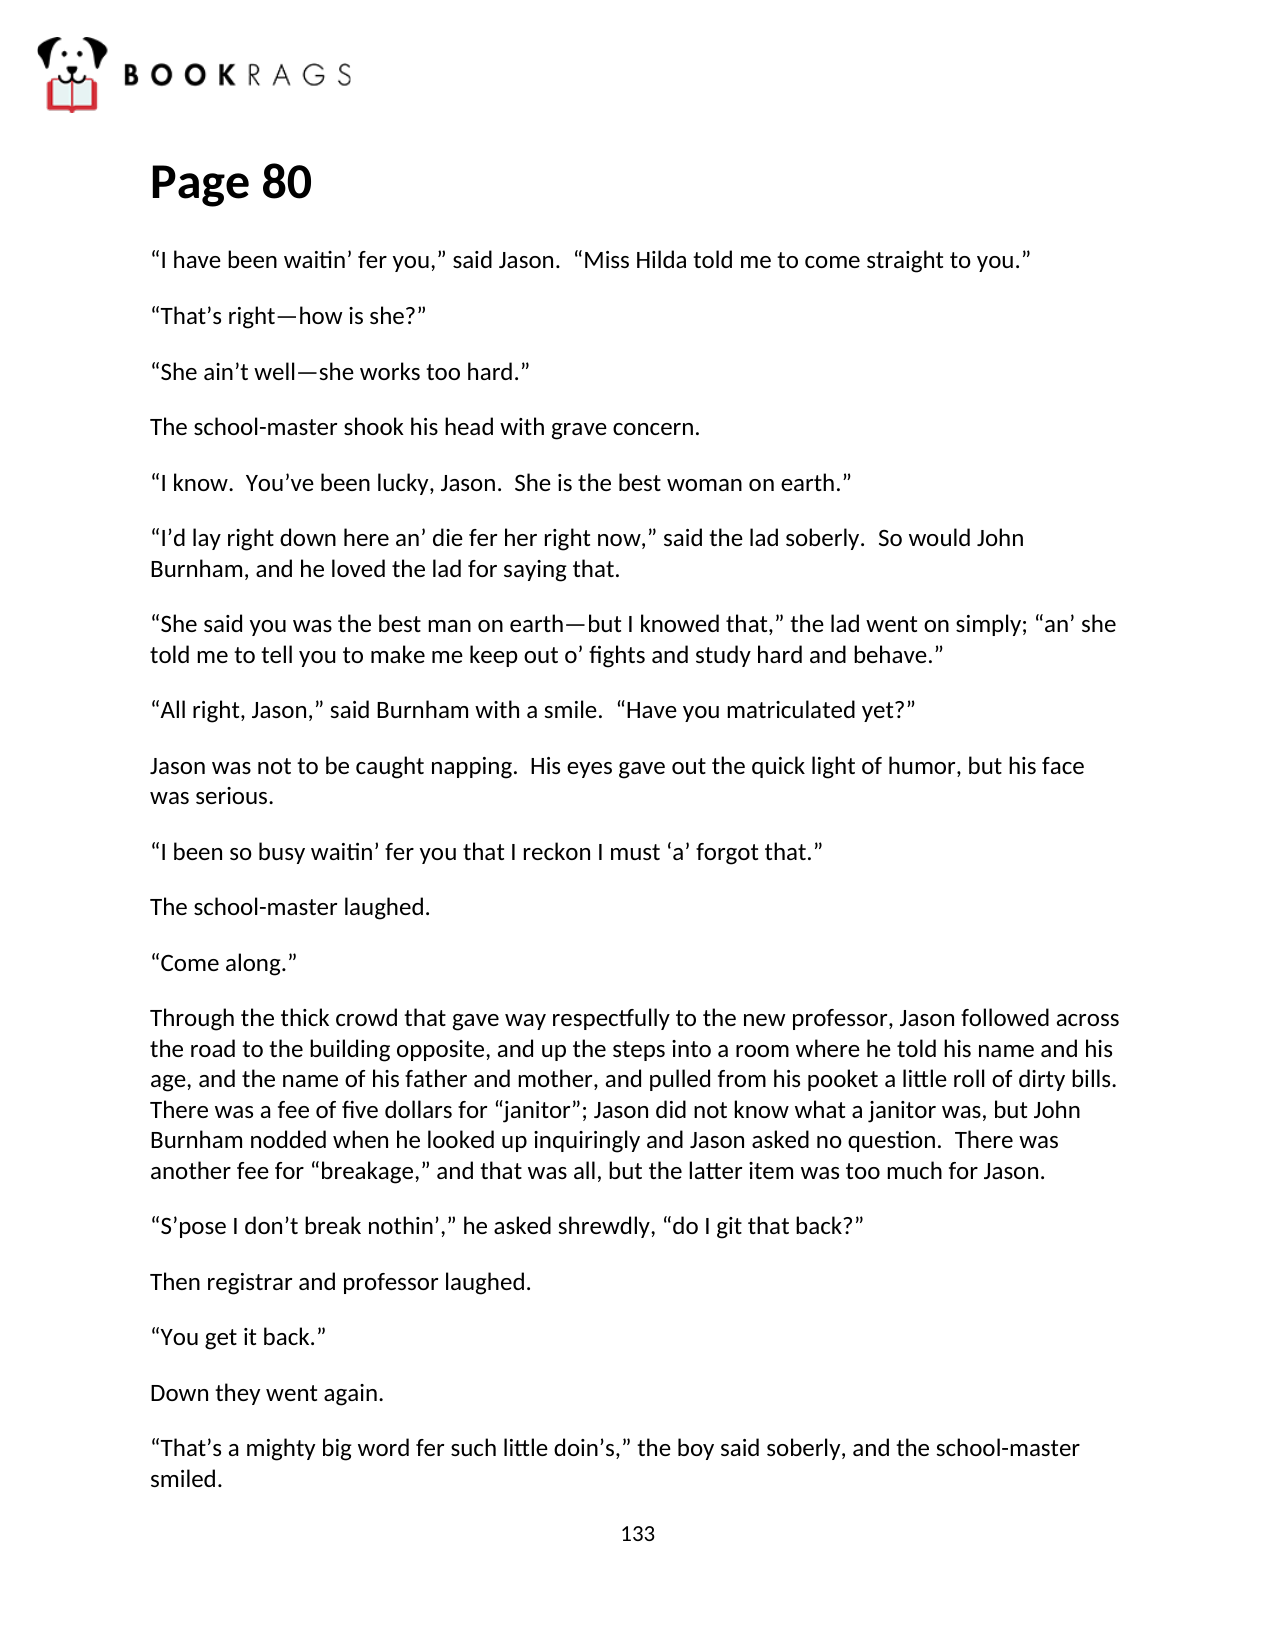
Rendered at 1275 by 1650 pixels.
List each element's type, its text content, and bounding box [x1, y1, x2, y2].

text The school-master shook his head with grave concern. [150, 411, 1125, 442]
text “I’d lay right down here an’ die fer her right now,” said the lad soberly. So would John Burnham, and he loved the lad for saying that. [150, 522, 1125, 583]
picture [37, 37, 351, 113]
text “She ain’t well—­she works too hard.” [150, 356, 1125, 386]
text Down they went again. [150, 1377, 1125, 1408]
text “I have been waitin’ fer you,” said Jason. “Miss Hilda told me to come straight to you.” [150, 244, 1125, 275]
text “You get it back.” [150, 1322, 1125, 1352]
text The school-master laughed. [150, 891, 1125, 922]
text “That’s a mighty big word fer such little doin’s,” the boy said soberly, and the school-master smiled. [150, 1433, 1125, 1494]
text Then registrar and professor laughed. [150, 1266, 1125, 1297]
text “I know. You’ve been lucky, Jason. She is the best woman on earth.” [150, 467, 1125, 497]
text Through the thick crowd that gave way respectfully to the new professor, Jason followed across the road to the building opposite, and up the steps into a room where he told his name and his age, and the name of his father and mother, and pulled from his pooket a little roll of dirty bills. There was a fee of five dollars for “janitor”; Jason did not know what a janitor was, but John Burnham nodded when he looked up inquiringly and Jason asked no question. There was another fee for “breakage,” and that was all, but the latter item was too much for Jason. [150, 1002, 1125, 1186]
text “Come along.” [150, 947, 1125, 977]
text “S’pose I don’t break nothin’,” he asked shrewdly, “do I git that back?” [150, 1211, 1125, 1241]
text “All right, Jason,” said Burnham with a smile. “Have you matriculated yet?” [150, 694, 1125, 725]
text Jason was not to be caught napping. His eyes gave out the quick light of humor, but his face was serious. [150, 750, 1125, 811]
text “I been so busy waitin’ fer you that I reckon I must ‘a’ forgot that.” [150, 836, 1125, 866]
text “She said you was the best man on earth—­but I knowed that,” the lad went on simply; “an’ she told me to tell you to make me keep out o’ fights and study hard and behave.” [150, 608, 1125, 669]
text “That’s right—­how is she?” [150, 300, 1125, 331]
text Page 80 [150, 150, 1125, 211]
